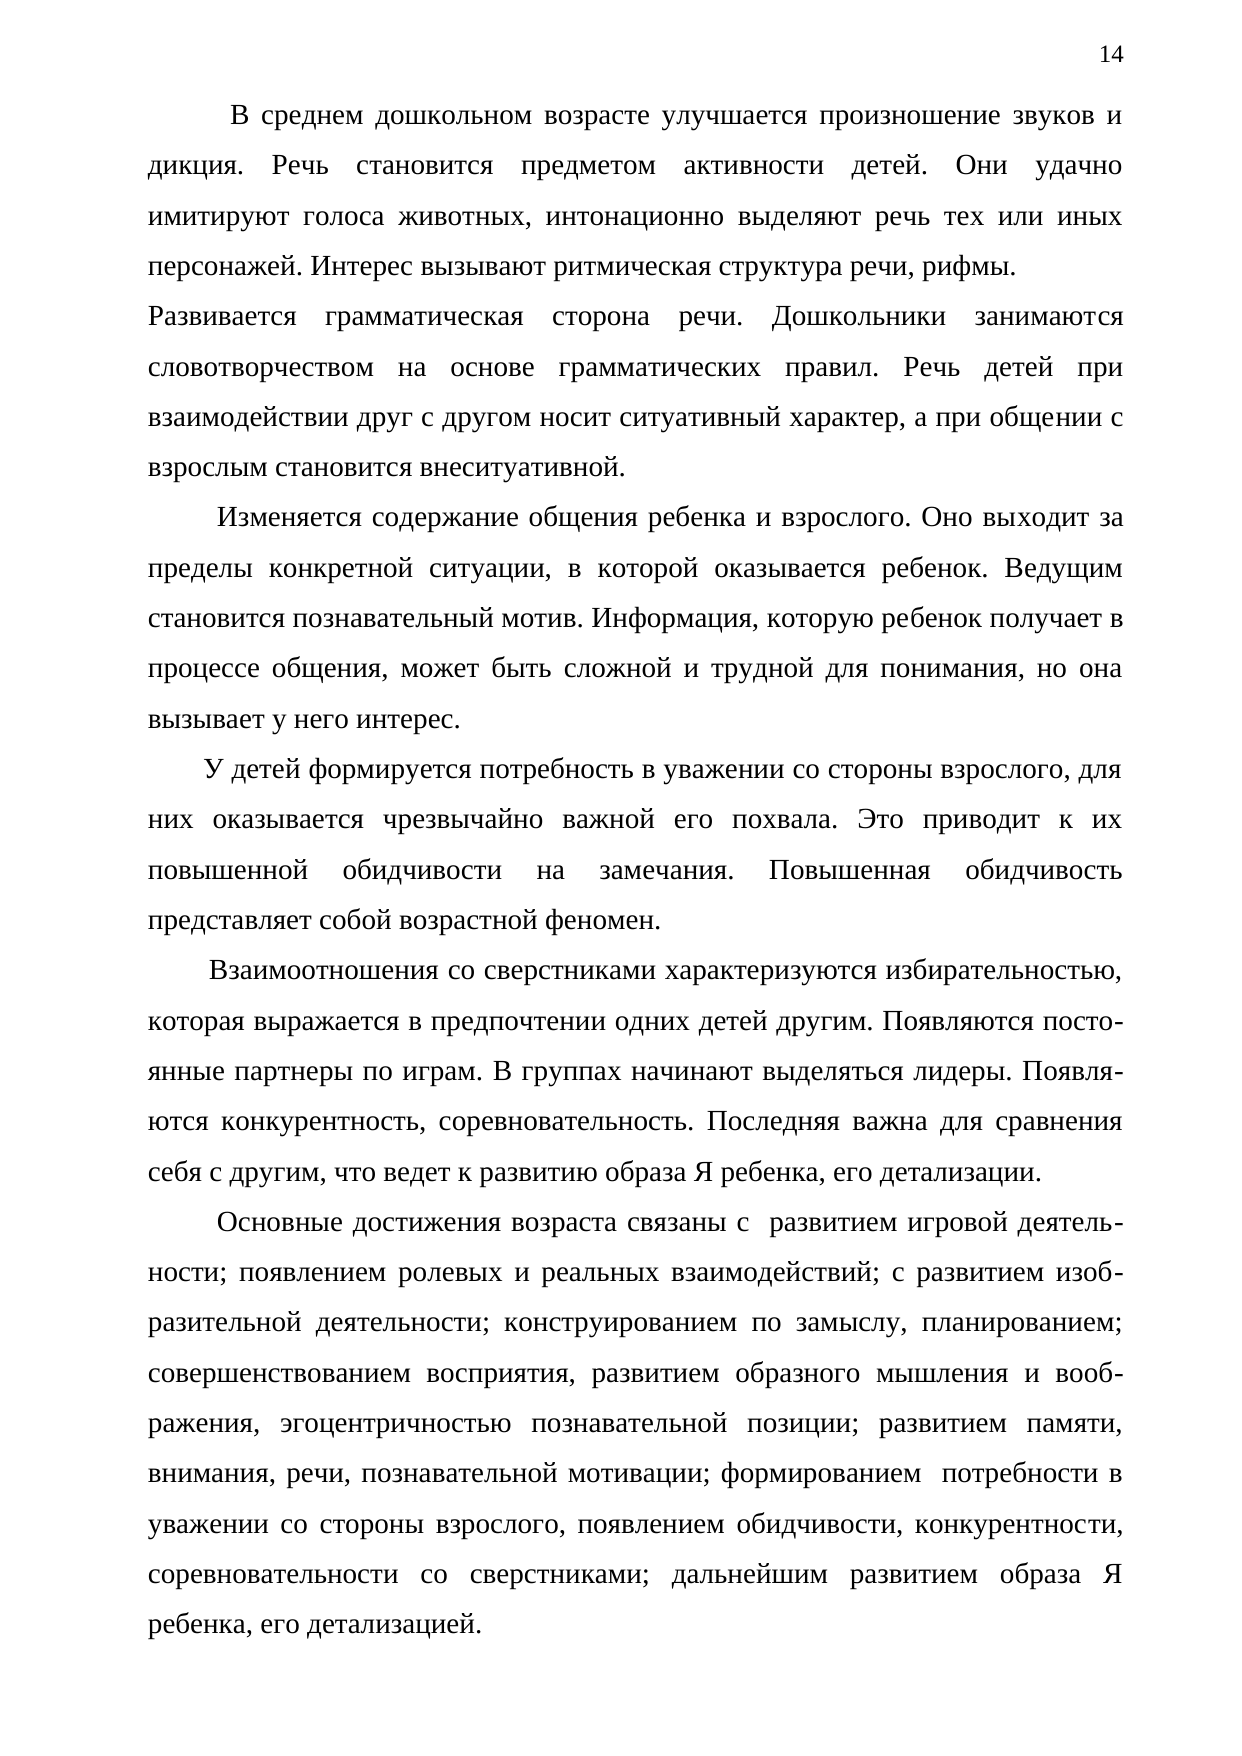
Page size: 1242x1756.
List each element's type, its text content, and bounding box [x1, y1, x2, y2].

text В среднем дошкольном возрасте улучшается произношение звуков и дикция. Речь становится предметом активности детей. Они удачно имитируют голоса животных, интонационно выделяют речь тех или иных персонажей. Интерес вызывают ритмическая структура речи, рифмы. [148, 97, 1123, 282]
text Развивается грамматическая сторона речи. Дошкольники занимаются словотворчеством на основе грамматических правил. Речь детей при взаимодействии друг с другом носит ситуативный характер, а при общении с взрослым становится внеситуативной. [148, 298, 1123, 483]
text У детей формируется потребность в уважении со стороны взрослого, для них оказывается чрезвычайно важной его похвала. Это приводит к их повышенной обидчивости на замечания. Повышенная обидчивость представляет собой возрастной феномен. [148, 751, 1123, 936]
text Основные достижения возраста связаны с развитием игровой деятельности; появлением ролевых и реальных взаимодействий; с развитием изобразительной деятельности; конструированием по замыслу, планированием; совершенствованием восприятия, развитием образного мышления и воображения, эгоцентричностью познавательной позиции; развитием памяти, внимания, речи, познавательной мотивации; формированием потребности в уважении со стороны взрослого, появлением обидчивости, конкурентности, соревновательности со сверстниками; дальнейшим развитием образа Я ребенка, его детализацией. [148, 1204, 1123, 1640]
text Изменяется содержание общения ребенка и взрослого. Оно выходит за пределы конкретной ситуации, в которой оказывается ребенок. Ведущим становится познавательный мотив. Информация, которую ребенок получает в процессе общения, может быть сложной и трудной для понимания, но она вызывает у него интерес. [148, 499, 1123, 734]
text Взаимоотношения со сверстниками характеризуются избирательностью, которая выражается в предпочтении одних детей другим. Появляются постоянные партнеры по играм. В группах начинают выделяться лидеры. Появляются конкурентность, соревновательность. Последняя важна для сравнения себя с другим, что ведет к развитию образа Я ребенка, его детализации. [148, 952, 1123, 1187]
